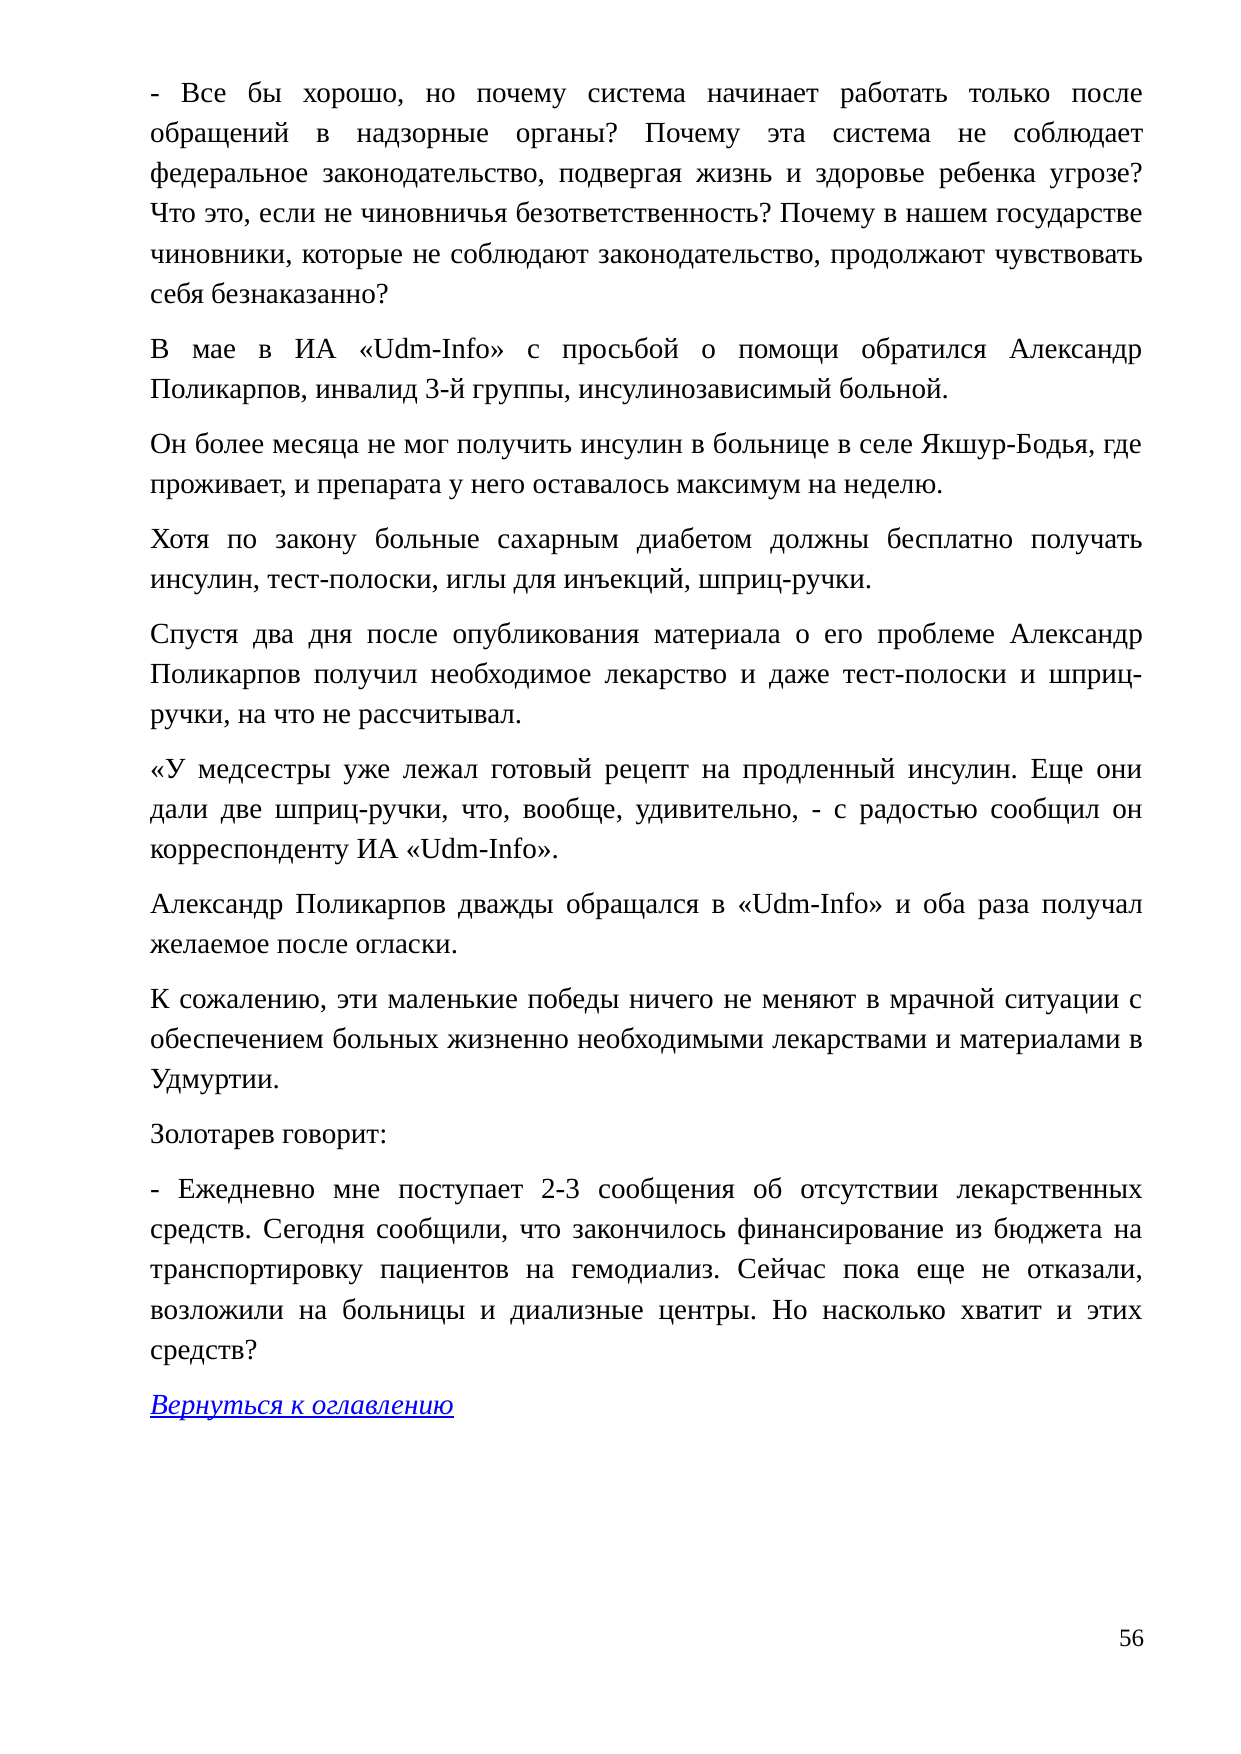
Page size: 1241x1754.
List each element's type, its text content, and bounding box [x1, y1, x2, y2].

text Золотарев говорит: [150, 1116, 1144, 1150]
text - Все бы хорошо, но почему система начинает работать только после обращений в надзорные органы? Почему эта система не соблюдает федеральное законодательство, подвергая жизнь и здоровье ребенка угрозе? Что это, если не чиновничья безответственность? Почему в нашем государстве чиновники, которые не соблюдают законодательство, продолжают чувствовать себя безнаказанно? [150, 75, 1144, 309]
text В мае в ИА «Udm-Info» с просьбой о помощи обратился Александр Поликарпов, инвалид 3-й группы, инсулинозависимый больной. [150, 331, 1144, 404]
text К сожалению, эти маленькие победы ничего не меняют в мрачной ситуации с обеспечением больных жизненно необходимыми лекарствами и материалами в Удмуртии. [150, 981, 1144, 1095]
text Хотя по закону больные сахарным диабетом должны бесплатно получать инсулин, тест-полоски, иглы для инъекций, шприц-ручки. [150, 521, 1144, 594]
text Вернуться к оглавлению [150, 1387, 1144, 1420]
text «У медсестры уже лежал готовый рецепт на продленный инсулин. Еще они дали две шприц-ручки, что, вообще, удивительно, - с радостью сообщил он корреспонденту ИА «Udm-Info». [150, 751, 1144, 865]
text - Ежедневно мне поступает 2-3 сообщения об отсутствии лекарственных средств. Сегодня сообщили, что закончилось финансирование из бюджета на транспортировку пациентов на гемодиализ. Сейчас пока еще не отказали, возложили на больницы и диализные центры. Но насколько хватит и этих средств? [150, 1171, 1144, 1366]
text Александр Поликарпов дважды обращался в «Udm-Info» и оба раза получал желаемое после огласки. [150, 886, 1144, 960]
text Спустя два дня после опубликования материала о его проблеме Александр Поликарпов получил необходимое лекарство и даже тест-полоски и шприц-ручки, на что не рассчитывал. [150, 616, 1144, 730]
text Он более месяца не мог получить инсулин в больнице в селе Якшур-Бодья, где проживает, и препарата у него оставалось максимум на неделю. [150, 426, 1144, 499]
